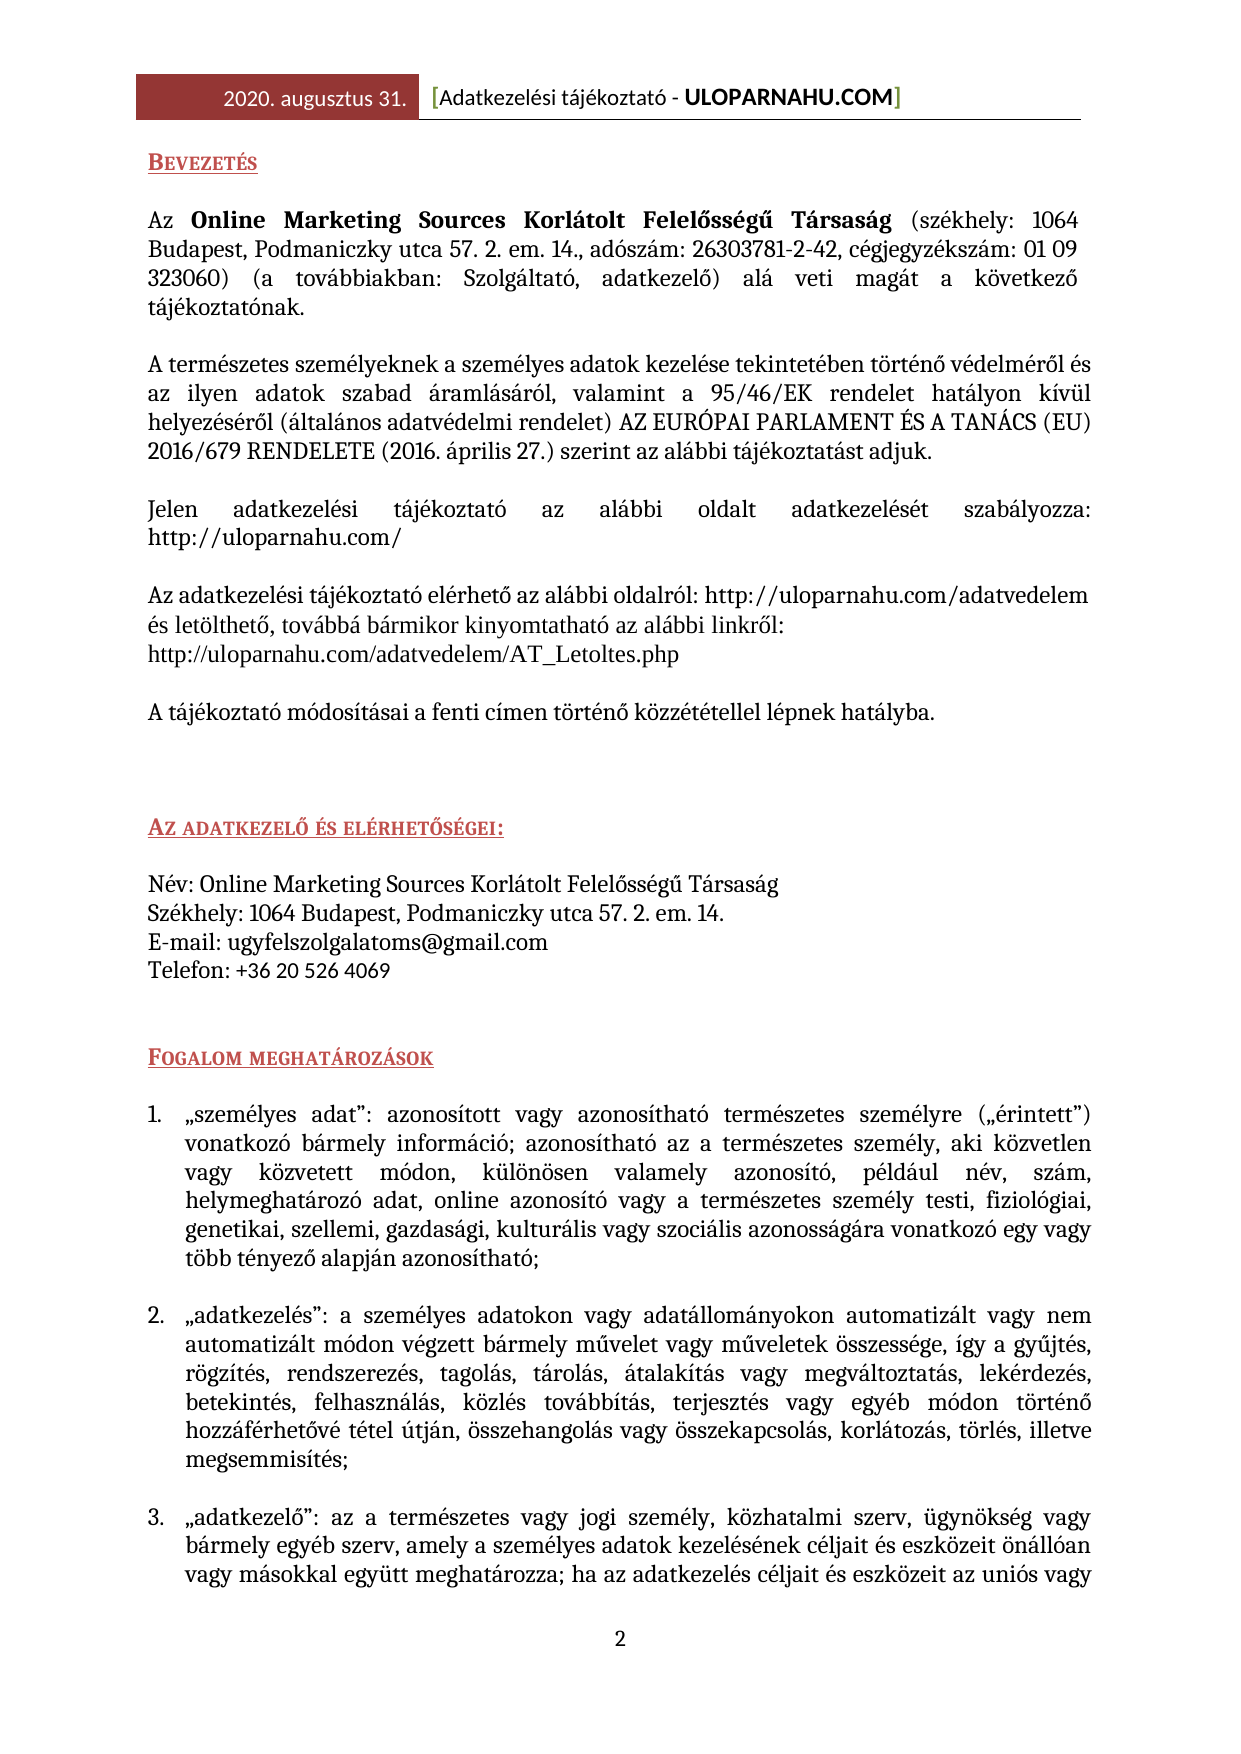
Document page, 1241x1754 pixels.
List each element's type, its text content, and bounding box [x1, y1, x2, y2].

list „személyes adat”: azonosított vagy azonosítható természetes személyre („érintett”) vonatkozó bármely információ; azonosítható az a természetes személy, aki közvetlen vagy közvetett módon, különösen valamely azonosító, például név, szám, helymeghatározó adat, online azonosító vagy a természetes személy testi, fiziológiai, genetikai, szellemi, gazdasági, kulturális vagy szociális azonosságára vonatkozó egy vagy több tényező alapján azonosítható; [148, 1100, 1093, 1272]
text Az adatkezelési tájékoztató elérhető az alábbi oldalról: http://uloparnahu.com/adatvedelem és letölthető, továbbá bármikor kinyomtatható az alábbi linkről: http://uloparnahu.com/adatvedelem/AT_Letoltes.php [148, 581, 1093, 668]
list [148, 1502, 1093, 1589]
list „adatkezelés”: a személyes adatokon vagy adatállományokon automatizált vagy nem automatizált módon végzett bármely művelet vagy műveletek összessége, így a gyűjtés, rögzítés, rendszerezés, tagolás, tárolás, átalakítás vagy megváltoztatás, lekérdezés, betekintés, felhasználás, közlés továbbítás, terjesztés vagy egyéb módon történő hozzáférhetővé tétel útján, összehangolás vagy összekapcsolás, korlátozás, törlés, illetve megsemmisítés; [148, 1301, 1093, 1474]
text E-mail: ugyfelszolgalatoms@gmail.com [148, 927, 1093, 956]
text A természetes személyeknek a személyes adatok kezelése tekintetében történő védelméről és az ilyen adatok szabad áramlásáról, valamint a 95/46/EK rendelet hatályon kívül helyezéséről (általános adatvédelmi rendelet) AZ EURÓPAI PARLAMENT ÉS A TANÁCS (EU) 2016/679 RENDELETE (2016. április 27.) szerint az alábbi tájékoztatást adjuk. [148, 350, 1093, 465]
text Székhely: 1064 Budapest, Podmaniczky utca 57. 2. em. 14. [148, 899, 1093, 927]
text Telefon: +36 20 526 4069 [148, 956, 1093, 985]
text Az Online Marketing Sources Korlátolt Felelősségű Társaság (székhely: 1064 Budapest, Podmaniczky utca 57. 2. em. 14., adószám: 26303781-2-42, cégjegyzékszám: 01 09 323060) (a továbbiakban: Szolgáltató, adatkezelő) alá veti magát a következő tájékoztatónak. [148, 206, 1078, 321]
text Bevezetés [148, 148, 1093, 177]
text Fogalom meghatározások [148, 1042, 1093, 1071]
text Az adatkezelő és elérhetőségei: [148, 812, 1093, 841]
text Név: Online Marketing Sources Korlátolt Felelősségű Társaság [148, 870, 1093, 899]
text A tájékoztató módosításai a fenti címen történő közzététellel lépnek hatályba. [148, 697, 1093, 726]
text Jelen adatkezelési tájékoztató az alábbi oldalt adatkezelését szabályozza: http://uloparnahu.com/ [148, 494, 1093, 552]
